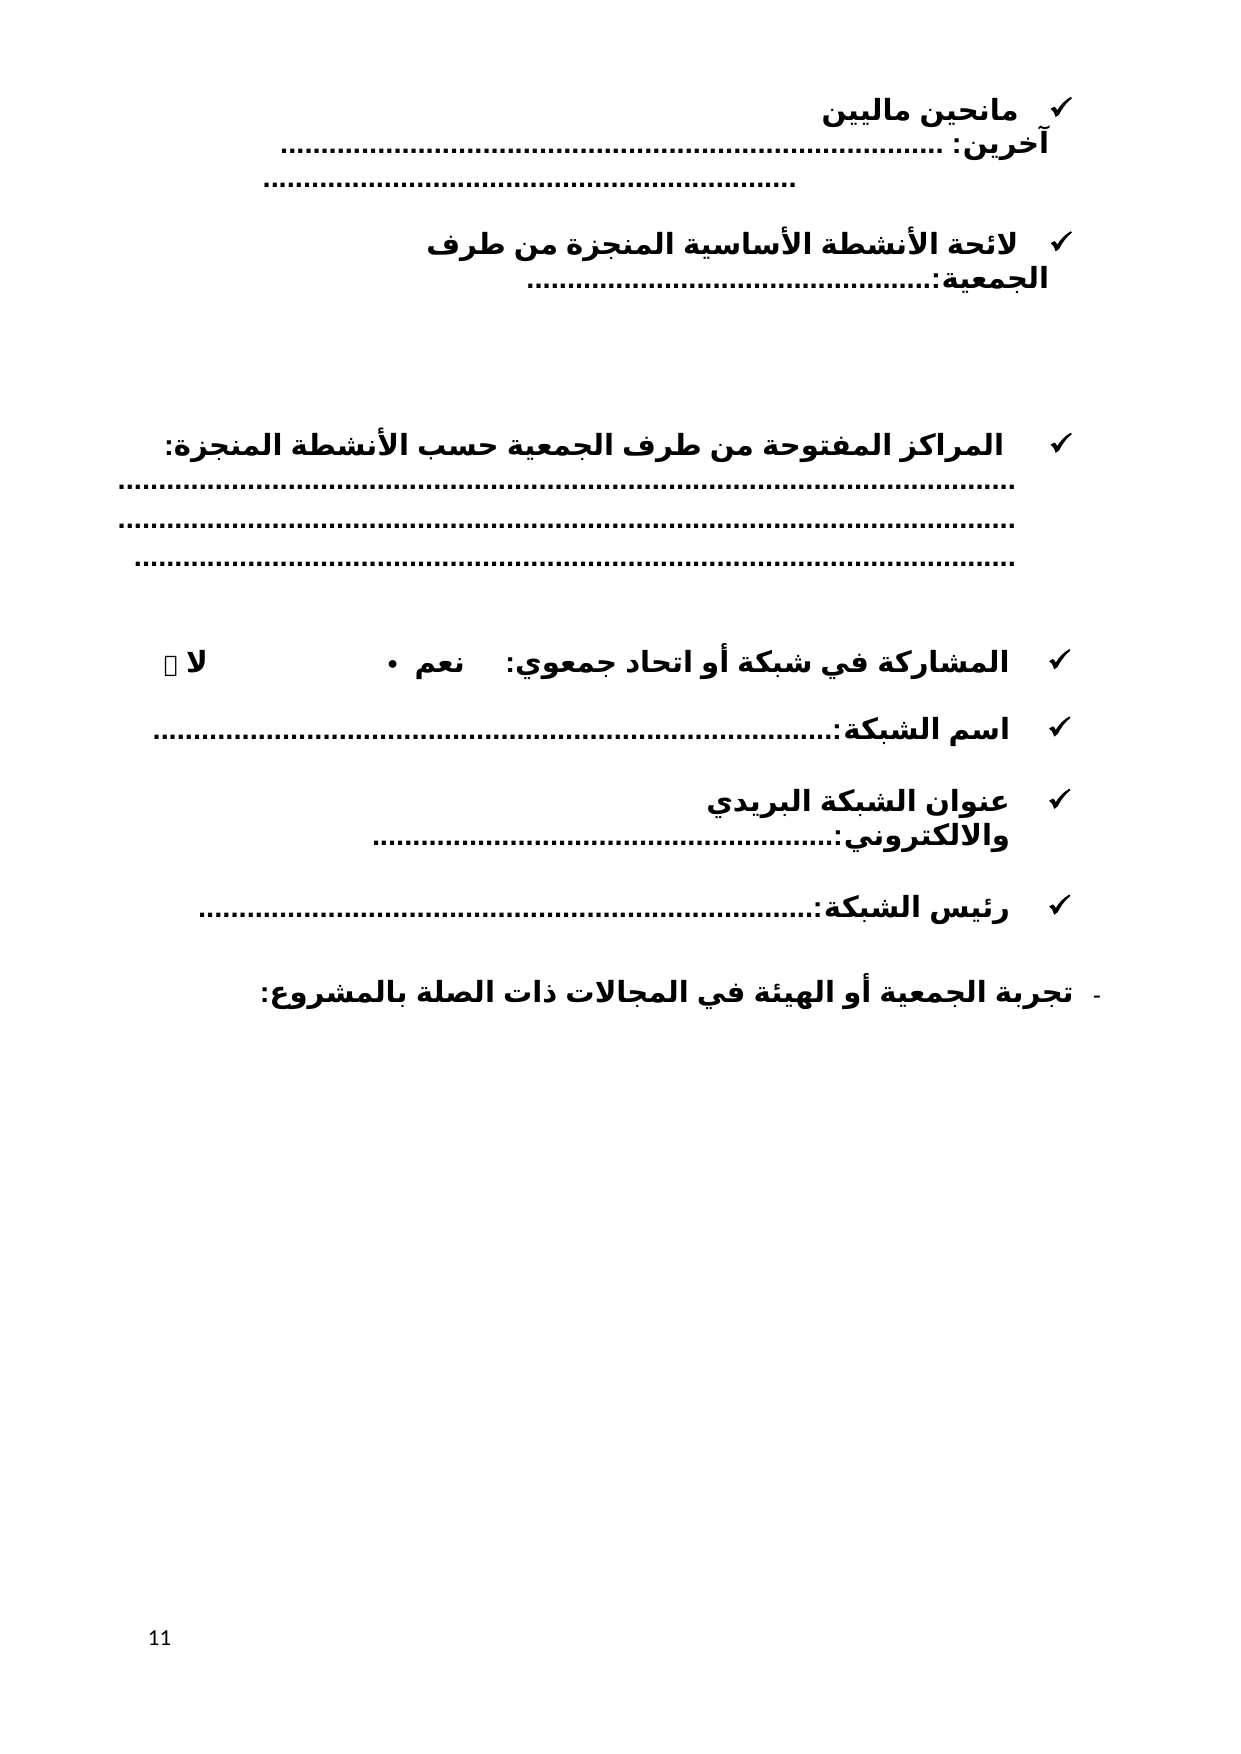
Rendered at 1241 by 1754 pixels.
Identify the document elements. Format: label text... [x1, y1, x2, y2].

list رئيس الشبكة:............................................................................ [91, 890, 1048, 924]
list المشاركة في شبكة أو اتحاد جمعوي: نعم لا [91, 645, 1048, 679]
list مانحين ماليين آخرين: .................................................................................. [91, 93, 1049, 160]
list عنوان الشبكة البريدي والالكتروني:......................................................... [91, 784, 1048, 852]
list اسم الشبكة:.................................................................................... [91, 712, 1048, 746]
list تجربة الجمعية أو الهيئة في المجالات ذات الصلة بالمشروع: [148, 975, 1093, 1009]
list لائحة الأنشطة الأساسية المنجزة من طرف الجمعية:.................................................. [91, 227, 1049, 294]
list ........................................................................................................................................................................................................................................................................................................................................... [117, 462, 1018, 573]
list .................................................................. [91, 160, 798, 193]
list المراكز المفتوحة من طرف الجمعية حسب الأنشطة المنجزة: [91, 428, 1049, 462]
